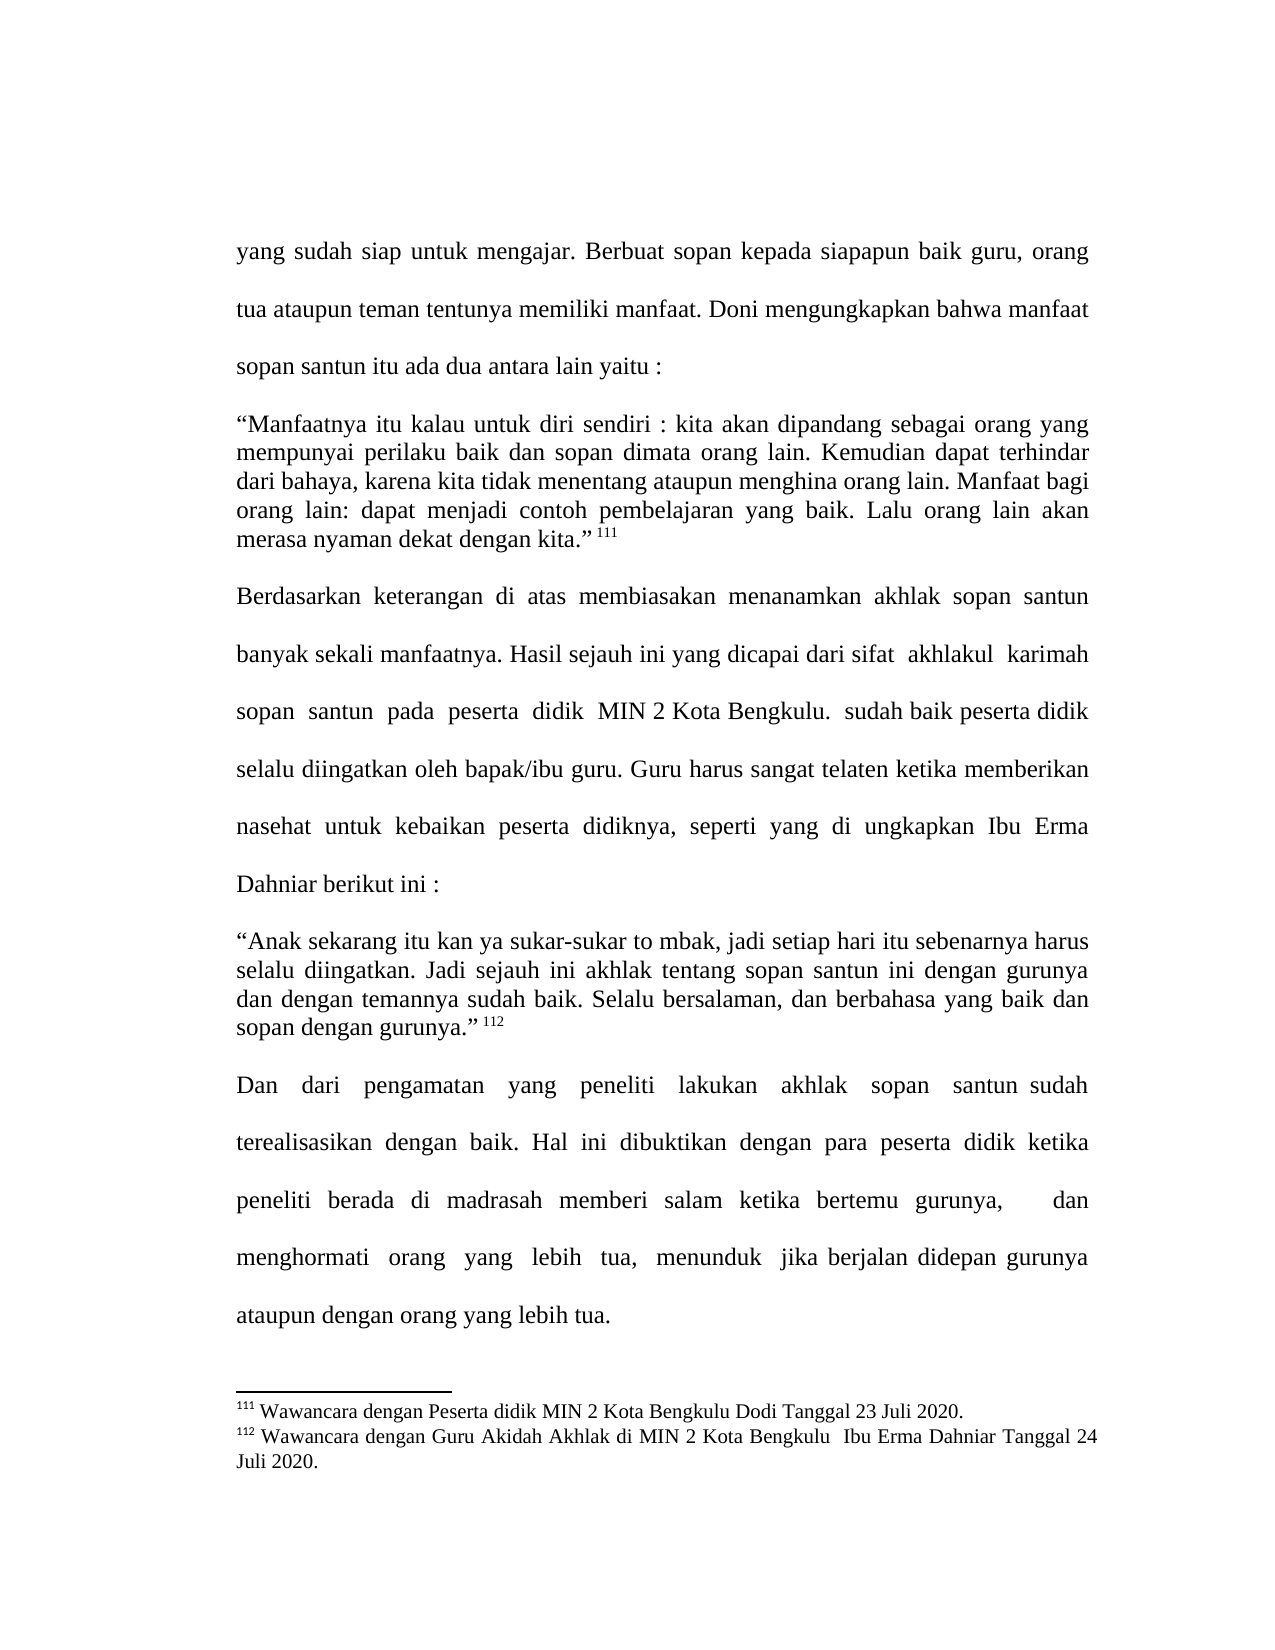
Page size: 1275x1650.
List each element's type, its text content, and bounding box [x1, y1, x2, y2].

text Dan dari pengamatan yang peneliti lakukan akhlak sopan santun sudah terealisasikan dengan baik. Hal ini dibuktikan dengan para peserta didik ketika peneliti berada di madrasah memberi salam ketika bertemu gurunya, dan menghormati orang yang lebih tua, menunduk jika berjalan didepan gurunya ataupun dengan orang yang lebih tua. [236, 1070, 1090, 1329]
text Berdasarkan keterangan di atas membiasakan menanamkan akhlak sopan santun banyak sekali manfaatnya. Hasil sejauh ini yang dicapai dari sifat akhlakul karimah sopan santun pada peserta didik MIN 2 Kota Bengkulu. sudah baik peserta didik selalu diingatkan oleh bapak/ibu guru. Guru harus sangat telaten ketika memberikan nasehat untuk kebaikan peserta didiknya, seperti yang di ungkapkan Ibu Erma Dahniar berikut ini : [236, 581, 1090, 897]
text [236, 236, 1090, 380]
text “Anak sekarang itu kan ya sukar-sukar to mbak, jadi setiap hari itu sebenarnya harus selalu diingatkan. Jadi sejauh ini akhlak tentang sopan santun ini dengan gurunya dan dengan temannya sudah baik. Selalu bersalaman, dan berbahasa yang baik dan sopan dengan gurunya.” [236, 926, 1090, 1041]
text “Manfaatnya itu kalau untuk diri sendiri : kita akan dipandang sebagai orang yang mempunyai perilaku baik dan sopan dimata orang lain. Kemudian dapat terhindar dari bahaya, karena kita tidak menentang ataupun menghina orang lain. Manfaat bagi orang lain: dapat menjadi contoh pembelajaran yang baik. Lalu orang lain akan merasa nyaman dekat dengan kita.” [236, 409, 1090, 552]
